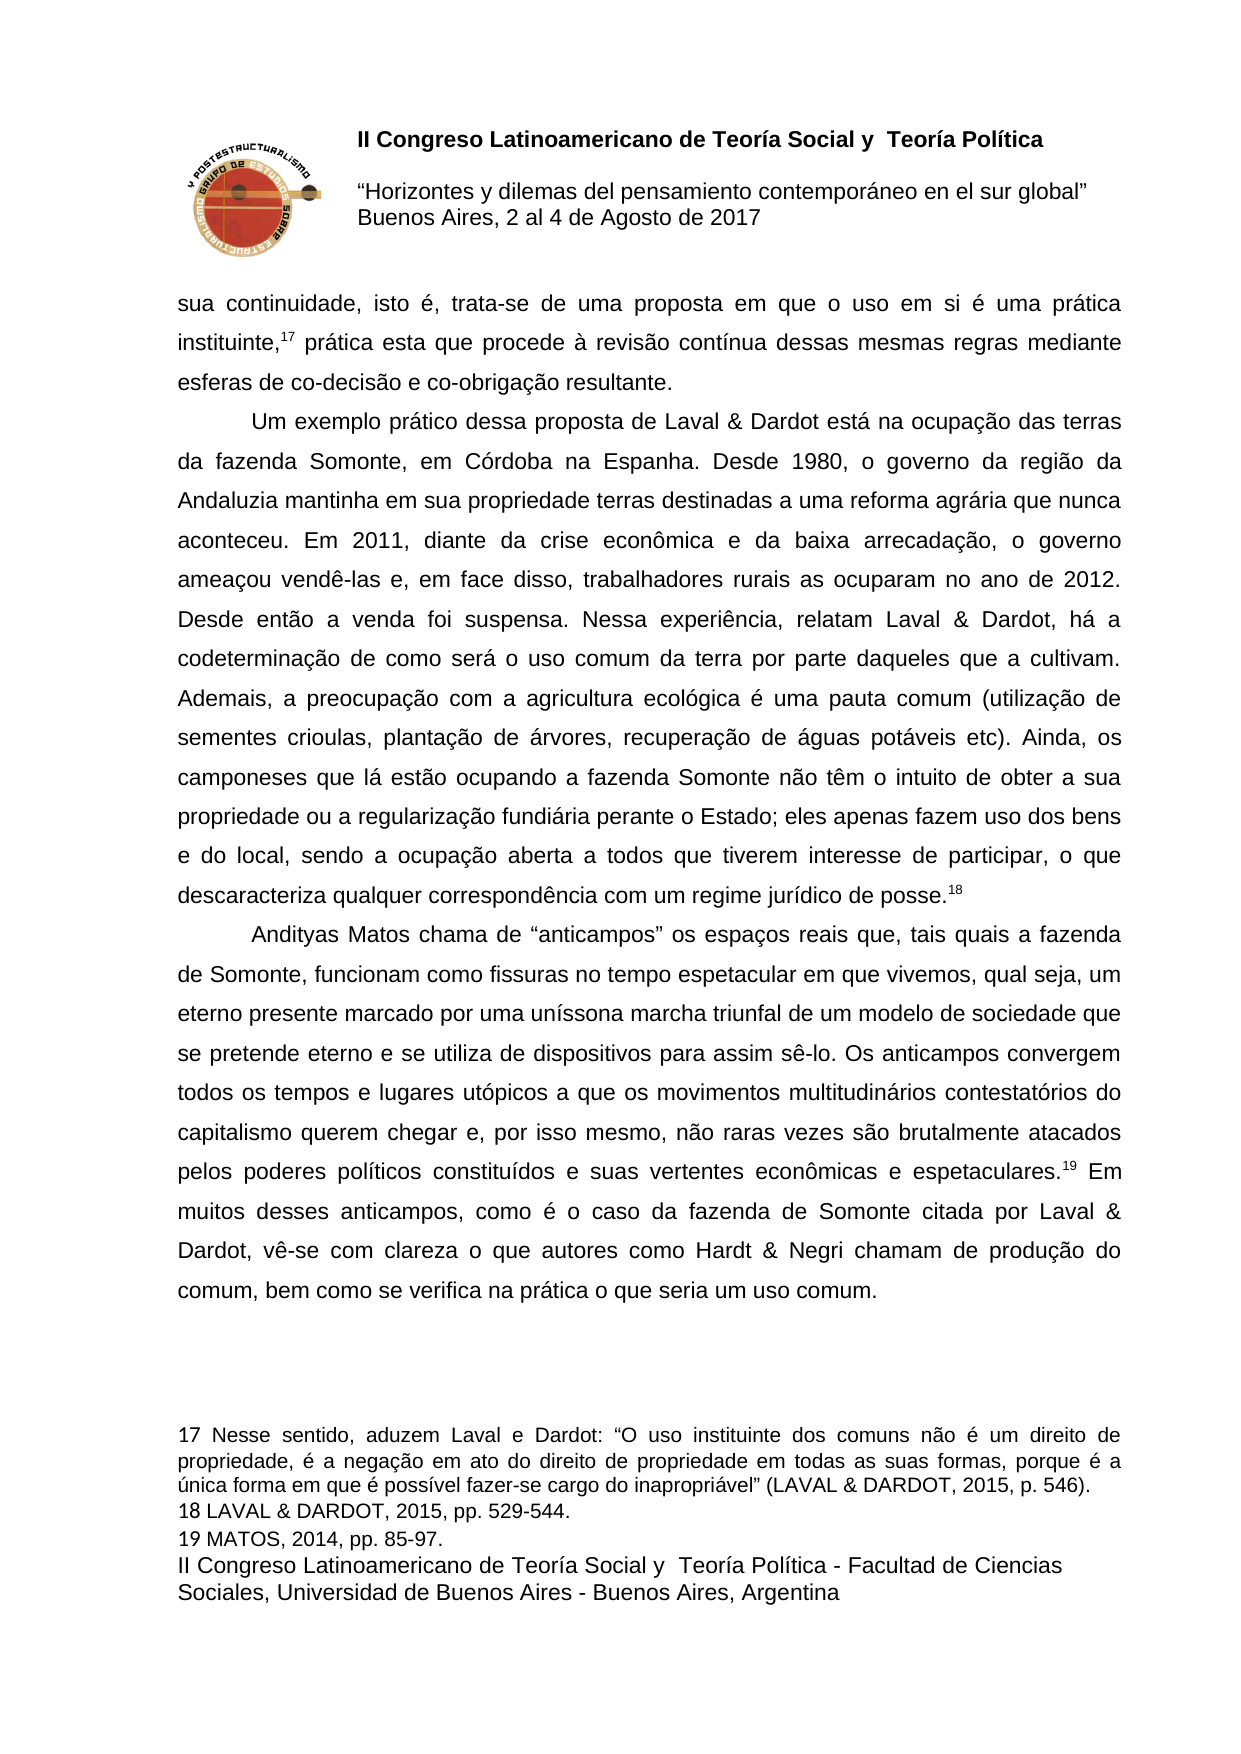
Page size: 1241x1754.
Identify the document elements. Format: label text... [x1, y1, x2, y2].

picture [177, 101, 322, 264]
text Um exemplo prático dessa proposta de Laval & Dardot está na ocupação das terras da fazenda Somonte, em Córdoba na Espanha. Desde 1980, o governo da região da Andaluzia mantinha em sua propriedade terras destinadas a uma reforma agrária que nunca aconteceu. Em 2011, diante da crise econômica e da baixa arrecadação, o governo ameaçou vendê-las e, em face disso, trabalhadores rurais as ocuparam no ano de 2012. Desde então a venda foi suspensa. Nessa experiência, relatam Laval & Dardot, há a codeterminação de como será o uso comum da terra por parte daqueles que a cultivam. Ademais, a preocupação com a agricultura ecológica é uma pauta comum (utilização de sementes crioulas, plantação de árvores, recuperação de águas potáveis etc). Ainda, os camponeses que lá estão ocupando a fazenda Somonte não têm o intuito de obter a sua propriedade ou a regularização fundiária perante o Estado; eles apenas fazem uso dos bens e do local, sendo a ocupação aberta a todos que tiverem interesse de participar, o que descaracteriza qualquer correspondência com um regime jurídico de posse. [177, 408, 1122, 908]
text Andityas Matos chama de “anticampos” os espaços reais que, tais quais a fazenda de Somonte, funcionam como fissuras no tempo espetacular em que vivemos, qual seja, um eterno presente marcado por uma uníssona marcha triunfal de um modelo de sociedade que se pretende eterno e se utiliza de dispositivos para assim sê-lo. Os anticampos convergem todos os tempos e lugares utópicos a que os movimentos multitudinários contestatórios do capitalismo querem chegar e, por isso mesmo, não raras vezes são brutalmente atacados pelos poderes políticos constituídos e suas vertentes econômicas e espetaculares. Em muitos desses anticampos, como é o caso da fazenda de Somonte citada por Laval & Dardot, vê-se com clareza o que autores como Hardt & Negri chamam de produção do comum, bem como se verifica na prática o que seria um uso comum. [177, 921, 1122, 1303]
